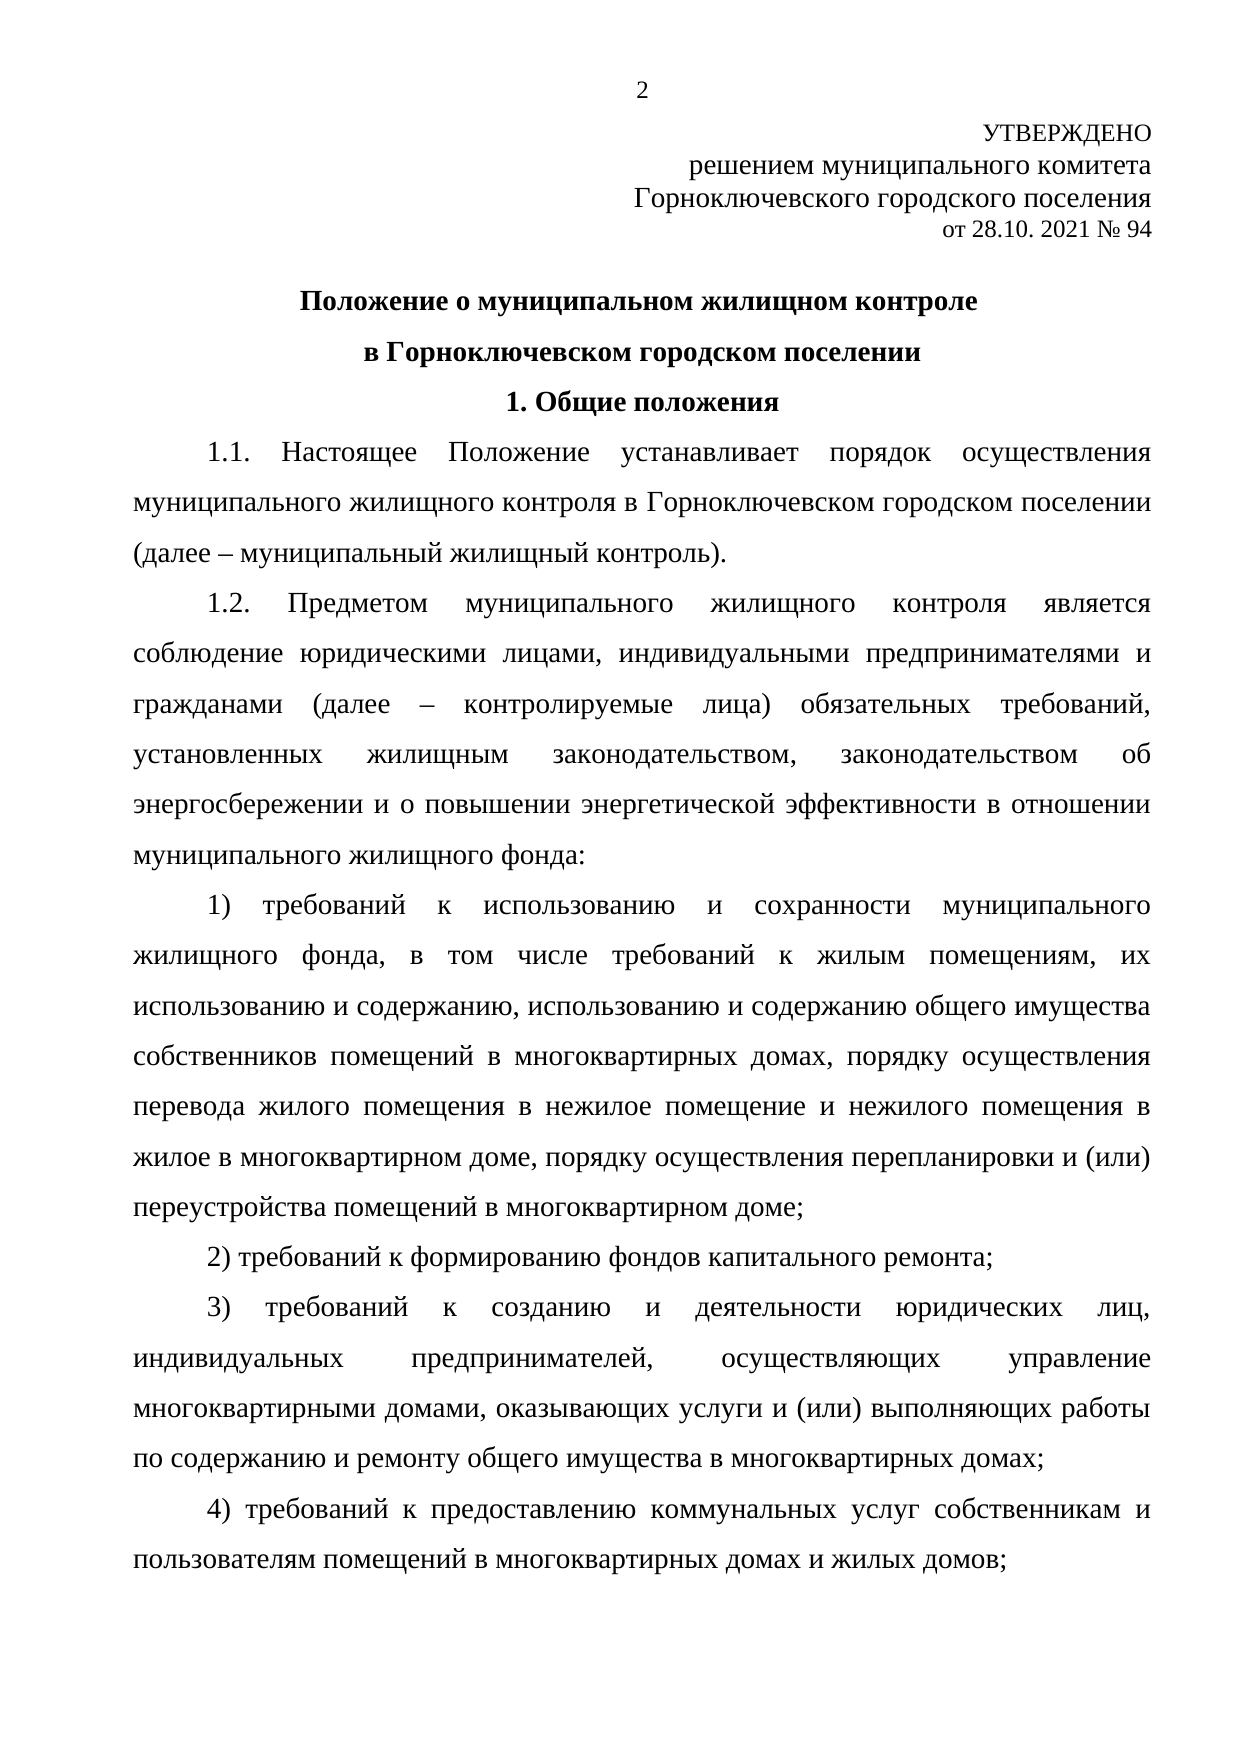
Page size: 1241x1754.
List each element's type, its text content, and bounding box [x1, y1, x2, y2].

text 3) требований к созданию и деятельности юридических лиц, индивидуальных предпринимателей, осуществляющих управление многоквартирными домами, оказывающих услуги и (или) выполняющих работы по содержанию и ремонту общего имущества в многоквартирных домах; [133, 1289, 1152, 1474]
text УТВЕРЖДЕНО [605, 118, 1152, 147]
text Горноключевского городского поселения от 28.10. 2021 № 94 [605, 180, 1152, 243]
text 1.2. Предметом муниципального жилищного контроля является соблюдение юридическими лицами, индивидуальными предпринимателями и гражданами (далее – контролируемые лица) обязательных требований, установленных жилищным законодательством, законодательством об энергосбережении и о повышении энергетической эффективности в отношении муниципального жилищного фонда: [133, 585, 1152, 870]
text 1. Общие положения [133, 384, 1152, 417]
text 2) требований к формированию фондов капитального ремонта; [133, 1239, 1152, 1273]
text Положение о муниципальном жилищном контроле в Горноключевском городском поселении [133, 283, 1152, 367]
text решением муниципального комитета [133, 147, 1152, 180]
text 1.1. Настоящее Положение устанавливает порядок осуществления муниципального жилищного контроля в Горноключевском городском поселении (далее – муниципальный жилищный контроль). [133, 434, 1152, 568]
text 4) требований к предоставлению коммунальных услуг собственникам и пользователям помещений в многоквартирных домах и жилых домов; [133, 1491, 1152, 1575]
text 1) требований к использованию и сохранности муниципального жилищного фонда, в том числе требований к жилым помещениям, их использованию и содержанию, использованию и содержанию общего имущества собственников помещений в многоквартирных домах, порядку осуществления перевода жилого помещения в нежилое помещение и нежилого помещения в жилое в многоквартирном доме, порядку осуществления перепланировки и (или) переустройства помещений в многоквартирном доме; [133, 887, 1152, 1222]
